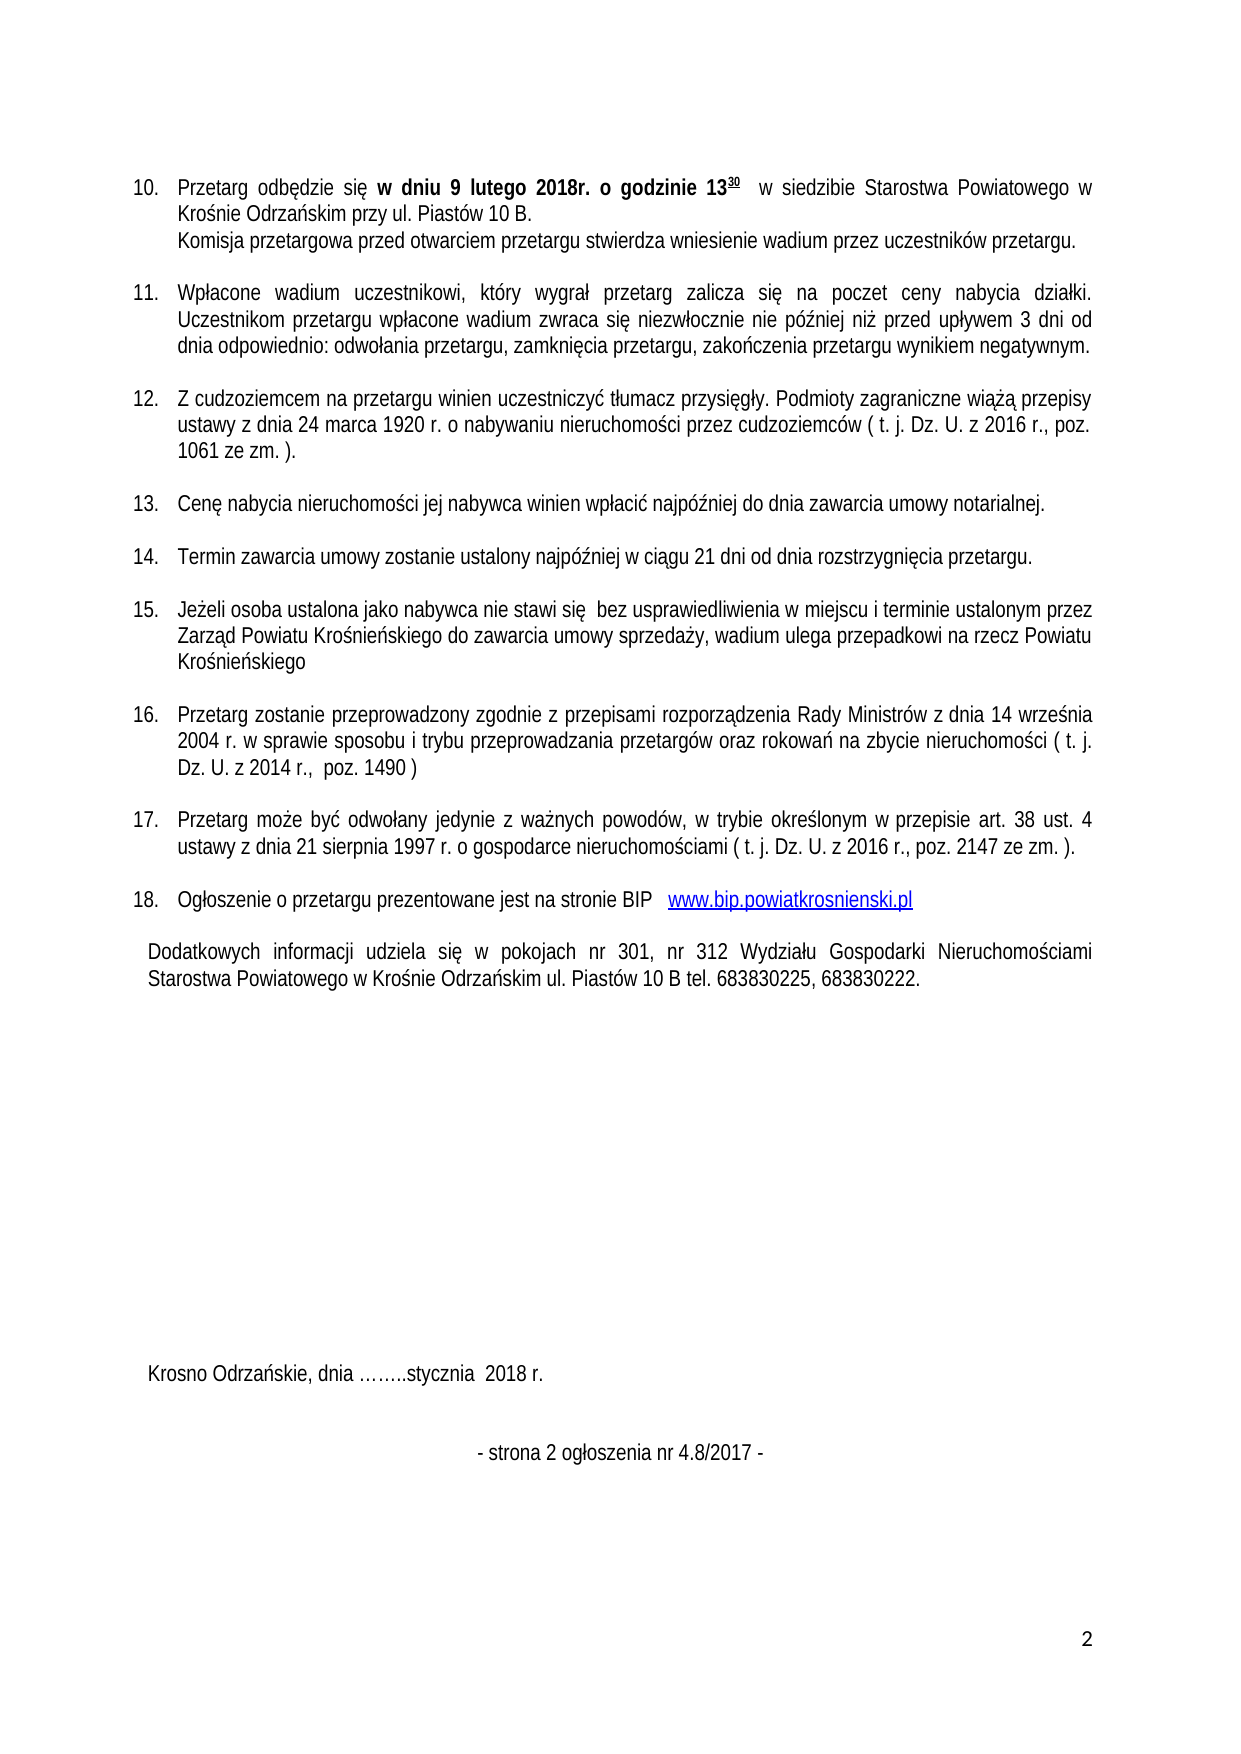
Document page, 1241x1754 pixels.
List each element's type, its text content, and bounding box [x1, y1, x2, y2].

list Z cudzoziemcem na przetargu winien uczestniczyć tłumacz przysięgły. Podmioty zagraniczne wiążą przepisy ustawy z dnia 24 marca 1920 r. o nabywaniu nieruchomości przez cudzoziemców ( t. j. Dz. U. z 2016 r., poz. 1061 ze zm. ). [133, 385, 1093, 464]
list Przetarg może być odwołany jedynie z ważnych powodów, w trybie określonym w przepisie art. 38 ust. 4 ustawy z dnia 21 sierpnia 1997 r. o gospodarce nieruchomościami ( t. j. Dz. U. z 2016 r., poz. 2147 ze zm. ). [133, 806, 1093, 859]
text Krosno Odrzańskie, dnia ……..stycznia 2018 r. [148, 1360, 1093, 1386]
list Cenę nabycia nieruchomości jej nabywca winien wpłacić najpóźniej do dnia zawarcia umowy notarialnej. [133, 490, 1093, 517]
list Termin zawarcia umowy zostanie ustalony najpóźniej w ciągu 21 dni od dnia rozstrzygnięcia przetargu. [133, 543, 1093, 569]
list Ogłoszenie o przetargu prezentowane jest na stronie BIP www.bip.powiatkrosnienski.pl [133, 886, 1093, 912]
text - strona 2 ogłoszenia nr 4.8/2017 - [148, 1439, 1093, 1465]
list Przetarg zostanie przeprowadzony zgodnie z przepisami rozporządzenia Rady Ministrów z dnia 14 września 2004 r. w sprawie sposobu i trybu przeprowadzania przetargów oraz rokowań na zbycie nieruchomości ( t. j. Dz. U. z 2014 r., poz. 1490 ) [133, 701, 1093, 780]
text Komisja przetargowa przed otwarciem przetargu stwierdza wniesienie wadium przez uczestników przetargu. [148, 227, 1093, 253]
list Wpłacone wadium uczestnikowi, który wygrał przetarg zalicza się na poczet ceny nabycia działki. Uczestnikom przetargu wpłacone wadium zwraca się niezwłocznie nie później niż przed upływem 3 dni od dnia odpowiednio: odwołania przetargu, zamknięcia przetargu, zakończenia przetargu wynikiem negatywnym. [133, 279, 1093, 358]
text Dodatkowych informacji udziela się w pokojach nr 301, nr 312 Wydziału Gospodarki Nieruchomościami Starostwa Powiatowego w Krośnie Odrzańskim ul. Piastów 10 B tel. 683830225, 683830222. [148, 938, 1093, 991]
list Jeżeli osoba ustalona jako nabywca nie stawi się bez usprawiedliwienia w miejscu i terminie ustalonym przez Zarząd Powiatu Krośnieńskiego do zawarcia umowy sprzedaży, wadium ulega przepadkowi na rzecz Powiatu Krośnieńskiego [133, 596, 1093, 675]
list Przetarg odbędzie się w dniu 9 lutego 2018r. o godzinie 1330 w siedzibie Starostwa Powiatowego w Krośnie Odrzańskim przy ul. Piastów 10 B. [133, 174, 1093, 227]
